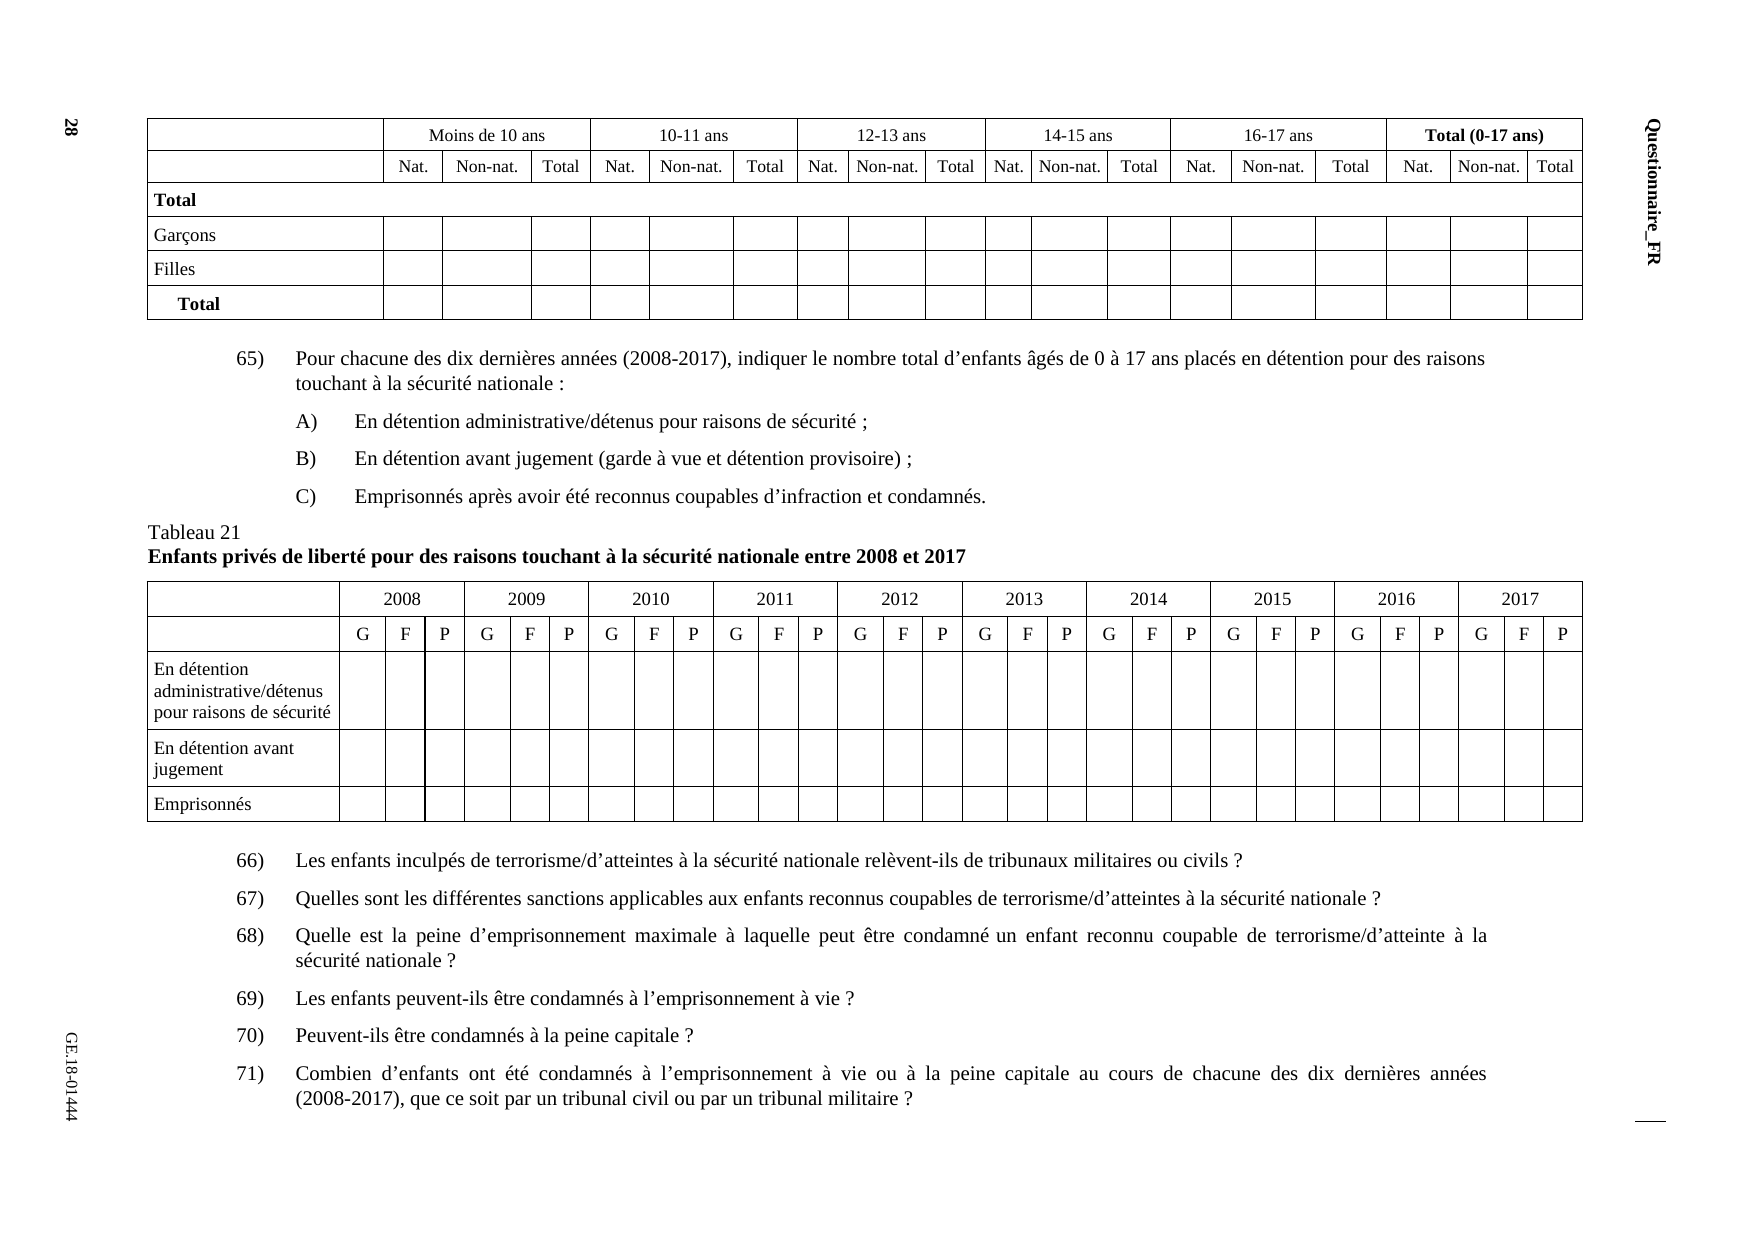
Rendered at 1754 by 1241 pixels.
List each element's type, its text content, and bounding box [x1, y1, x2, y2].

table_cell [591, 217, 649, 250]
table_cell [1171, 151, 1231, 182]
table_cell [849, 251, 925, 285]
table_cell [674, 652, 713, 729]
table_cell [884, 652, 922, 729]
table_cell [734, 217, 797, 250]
text 66) Les enfants inculpés de terrorisme/d’atteintes à la sécurité nationale relèvent-ils de tribunaux militaires ou civils ? [236, 847, 1488, 872]
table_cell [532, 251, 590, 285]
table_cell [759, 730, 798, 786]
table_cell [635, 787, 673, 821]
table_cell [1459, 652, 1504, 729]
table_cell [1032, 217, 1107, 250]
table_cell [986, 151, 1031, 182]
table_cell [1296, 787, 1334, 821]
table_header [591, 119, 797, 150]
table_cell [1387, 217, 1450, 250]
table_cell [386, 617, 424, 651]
text 67) Quelles sont les différentes sanctions applicables aux enfants reconnus coupables de terrorisme/d’atteintes à la sécurité nationale ? [236, 884, 1488, 909]
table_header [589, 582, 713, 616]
text 70) Peuvent-ils être condamnés à la peine capitale ? [236, 1022, 1488, 1047]
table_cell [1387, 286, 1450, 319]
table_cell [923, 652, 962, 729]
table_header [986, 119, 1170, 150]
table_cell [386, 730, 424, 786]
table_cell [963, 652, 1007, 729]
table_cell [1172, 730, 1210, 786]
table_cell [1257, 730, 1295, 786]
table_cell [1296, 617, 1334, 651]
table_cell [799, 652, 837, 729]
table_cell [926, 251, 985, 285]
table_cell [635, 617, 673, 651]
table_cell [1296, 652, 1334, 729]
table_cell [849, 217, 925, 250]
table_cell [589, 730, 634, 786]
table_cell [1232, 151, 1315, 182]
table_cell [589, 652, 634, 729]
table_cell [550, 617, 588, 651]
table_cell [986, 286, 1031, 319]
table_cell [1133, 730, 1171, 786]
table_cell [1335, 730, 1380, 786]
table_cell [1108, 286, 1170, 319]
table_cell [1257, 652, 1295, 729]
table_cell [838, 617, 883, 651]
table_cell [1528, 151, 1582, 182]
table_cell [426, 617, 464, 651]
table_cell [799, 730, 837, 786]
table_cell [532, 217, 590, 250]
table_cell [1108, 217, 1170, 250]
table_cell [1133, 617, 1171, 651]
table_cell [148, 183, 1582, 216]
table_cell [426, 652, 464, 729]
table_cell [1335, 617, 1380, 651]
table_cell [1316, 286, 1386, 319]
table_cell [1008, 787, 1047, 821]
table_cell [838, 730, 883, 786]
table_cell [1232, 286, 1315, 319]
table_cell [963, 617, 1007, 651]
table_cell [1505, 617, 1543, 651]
text 65) Pour chacune des dix dernières années (2008-2017), indiquer le nombre total d’enfants âgés de 0 à 17 ans placés en détention pour des raisons touchant à la sécurité nationale : [236, 345, 1488, 395]
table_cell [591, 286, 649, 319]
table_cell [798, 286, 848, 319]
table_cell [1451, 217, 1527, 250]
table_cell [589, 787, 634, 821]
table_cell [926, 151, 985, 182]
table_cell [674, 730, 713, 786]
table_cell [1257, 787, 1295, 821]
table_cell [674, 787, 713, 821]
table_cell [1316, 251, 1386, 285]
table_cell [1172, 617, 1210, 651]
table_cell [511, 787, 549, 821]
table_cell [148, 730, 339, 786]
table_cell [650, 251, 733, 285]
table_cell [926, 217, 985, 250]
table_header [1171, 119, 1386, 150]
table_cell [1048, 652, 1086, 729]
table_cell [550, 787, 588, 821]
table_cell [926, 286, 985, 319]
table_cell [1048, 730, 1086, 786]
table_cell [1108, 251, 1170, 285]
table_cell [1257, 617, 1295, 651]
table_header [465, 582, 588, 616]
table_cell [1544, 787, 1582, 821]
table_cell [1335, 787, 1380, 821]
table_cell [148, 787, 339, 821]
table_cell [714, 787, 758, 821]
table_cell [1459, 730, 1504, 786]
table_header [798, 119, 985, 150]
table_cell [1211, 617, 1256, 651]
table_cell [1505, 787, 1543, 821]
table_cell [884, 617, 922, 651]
text C) Emprisonnés après avoir été reconnus coupables d’infraction et condamnés. [295, 483, 1488, 508]
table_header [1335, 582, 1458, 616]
text 71) Combien d’enfants ont été condamnés à l’emprisonnement à vie ou à la peine capitale au cours de chacune des dix dernières années (2008-2017), que ce soit par un tribunal civil ou par un tribunal militaire ? [236, 1059, 1488, 1109]
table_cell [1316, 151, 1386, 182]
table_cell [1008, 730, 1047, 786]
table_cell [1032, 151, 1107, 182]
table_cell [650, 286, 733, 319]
text 69) Les enfants peuvent-ils être condamnés à l’emprisonnement à vie ? [236, 984, 1488, 1009]
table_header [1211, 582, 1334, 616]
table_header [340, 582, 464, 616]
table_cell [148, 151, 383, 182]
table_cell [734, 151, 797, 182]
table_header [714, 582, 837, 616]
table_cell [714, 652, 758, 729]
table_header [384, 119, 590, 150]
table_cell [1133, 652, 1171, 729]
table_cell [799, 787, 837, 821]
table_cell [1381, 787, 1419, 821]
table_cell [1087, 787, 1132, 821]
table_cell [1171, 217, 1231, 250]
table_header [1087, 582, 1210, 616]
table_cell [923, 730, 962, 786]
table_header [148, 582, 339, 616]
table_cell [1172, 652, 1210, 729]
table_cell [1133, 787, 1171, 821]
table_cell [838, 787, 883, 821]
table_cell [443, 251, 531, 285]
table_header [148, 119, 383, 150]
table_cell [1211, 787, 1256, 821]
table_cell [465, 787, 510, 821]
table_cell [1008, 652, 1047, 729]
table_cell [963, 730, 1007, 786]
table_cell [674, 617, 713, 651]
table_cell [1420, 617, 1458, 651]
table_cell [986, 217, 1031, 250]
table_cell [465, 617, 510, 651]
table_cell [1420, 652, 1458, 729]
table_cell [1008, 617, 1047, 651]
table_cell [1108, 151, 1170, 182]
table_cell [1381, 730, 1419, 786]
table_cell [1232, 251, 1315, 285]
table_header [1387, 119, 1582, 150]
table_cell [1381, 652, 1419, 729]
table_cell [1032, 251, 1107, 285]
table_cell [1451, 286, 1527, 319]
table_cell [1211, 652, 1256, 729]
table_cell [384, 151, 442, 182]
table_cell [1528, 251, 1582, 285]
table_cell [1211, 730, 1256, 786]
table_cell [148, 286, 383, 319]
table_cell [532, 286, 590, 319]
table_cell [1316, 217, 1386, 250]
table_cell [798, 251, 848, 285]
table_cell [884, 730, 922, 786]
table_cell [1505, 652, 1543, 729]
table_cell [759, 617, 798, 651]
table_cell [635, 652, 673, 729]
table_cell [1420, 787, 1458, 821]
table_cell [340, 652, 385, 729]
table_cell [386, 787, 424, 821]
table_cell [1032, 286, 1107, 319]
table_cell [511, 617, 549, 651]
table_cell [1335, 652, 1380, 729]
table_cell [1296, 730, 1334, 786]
text B) En détention avant jugement (garde à vue et détention provisoire) ; [295, 445, 1488, 470]
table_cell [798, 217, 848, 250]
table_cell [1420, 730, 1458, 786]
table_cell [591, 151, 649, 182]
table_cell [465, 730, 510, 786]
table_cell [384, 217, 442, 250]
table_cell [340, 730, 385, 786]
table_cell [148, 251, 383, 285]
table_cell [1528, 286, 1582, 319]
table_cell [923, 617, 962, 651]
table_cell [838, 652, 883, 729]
text A) En détention administrative/détenus pour raisons de sécurité ; [295, 408, 1488, 433]
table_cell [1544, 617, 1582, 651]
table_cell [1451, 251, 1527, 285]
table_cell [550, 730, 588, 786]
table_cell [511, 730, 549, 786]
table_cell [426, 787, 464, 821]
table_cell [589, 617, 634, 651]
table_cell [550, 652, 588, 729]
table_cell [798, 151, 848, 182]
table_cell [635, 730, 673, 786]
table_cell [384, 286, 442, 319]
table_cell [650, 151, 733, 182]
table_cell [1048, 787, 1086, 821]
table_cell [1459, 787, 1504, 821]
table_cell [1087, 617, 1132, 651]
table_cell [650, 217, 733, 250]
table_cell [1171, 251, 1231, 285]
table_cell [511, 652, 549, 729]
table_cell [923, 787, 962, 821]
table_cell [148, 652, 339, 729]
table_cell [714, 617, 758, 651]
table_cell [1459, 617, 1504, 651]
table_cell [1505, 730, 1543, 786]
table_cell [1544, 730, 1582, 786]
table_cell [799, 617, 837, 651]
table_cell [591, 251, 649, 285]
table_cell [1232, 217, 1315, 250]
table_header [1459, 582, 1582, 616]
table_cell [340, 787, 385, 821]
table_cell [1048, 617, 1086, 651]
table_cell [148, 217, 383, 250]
subtitle Tableau 21 Enfants privés de liberté pour des raisons touchant à la sécurité nationale entre 2008 et 2017 [148, 520, 1606, 568]
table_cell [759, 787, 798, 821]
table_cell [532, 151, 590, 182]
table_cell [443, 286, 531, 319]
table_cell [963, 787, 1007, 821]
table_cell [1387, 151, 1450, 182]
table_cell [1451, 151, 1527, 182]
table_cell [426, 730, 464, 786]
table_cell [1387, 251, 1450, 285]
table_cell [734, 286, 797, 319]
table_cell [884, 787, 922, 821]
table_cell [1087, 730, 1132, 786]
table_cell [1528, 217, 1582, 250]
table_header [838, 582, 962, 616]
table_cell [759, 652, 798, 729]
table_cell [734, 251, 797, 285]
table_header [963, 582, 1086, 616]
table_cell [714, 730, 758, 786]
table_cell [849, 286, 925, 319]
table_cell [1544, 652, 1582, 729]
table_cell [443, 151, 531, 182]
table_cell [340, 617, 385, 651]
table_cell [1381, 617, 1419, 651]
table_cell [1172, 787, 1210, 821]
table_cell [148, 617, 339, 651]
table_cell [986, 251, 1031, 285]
text 68) Quelle est la peine d’emprisonnement maximale à laquelle peut être condamné un enfant reconnu coupable de terrorisme/d’atteinte à la sécurité nationale ? [236, 922, 1488, 972]
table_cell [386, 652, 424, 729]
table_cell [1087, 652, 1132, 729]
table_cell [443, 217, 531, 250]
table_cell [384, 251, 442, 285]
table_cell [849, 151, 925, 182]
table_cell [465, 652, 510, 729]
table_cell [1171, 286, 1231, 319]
